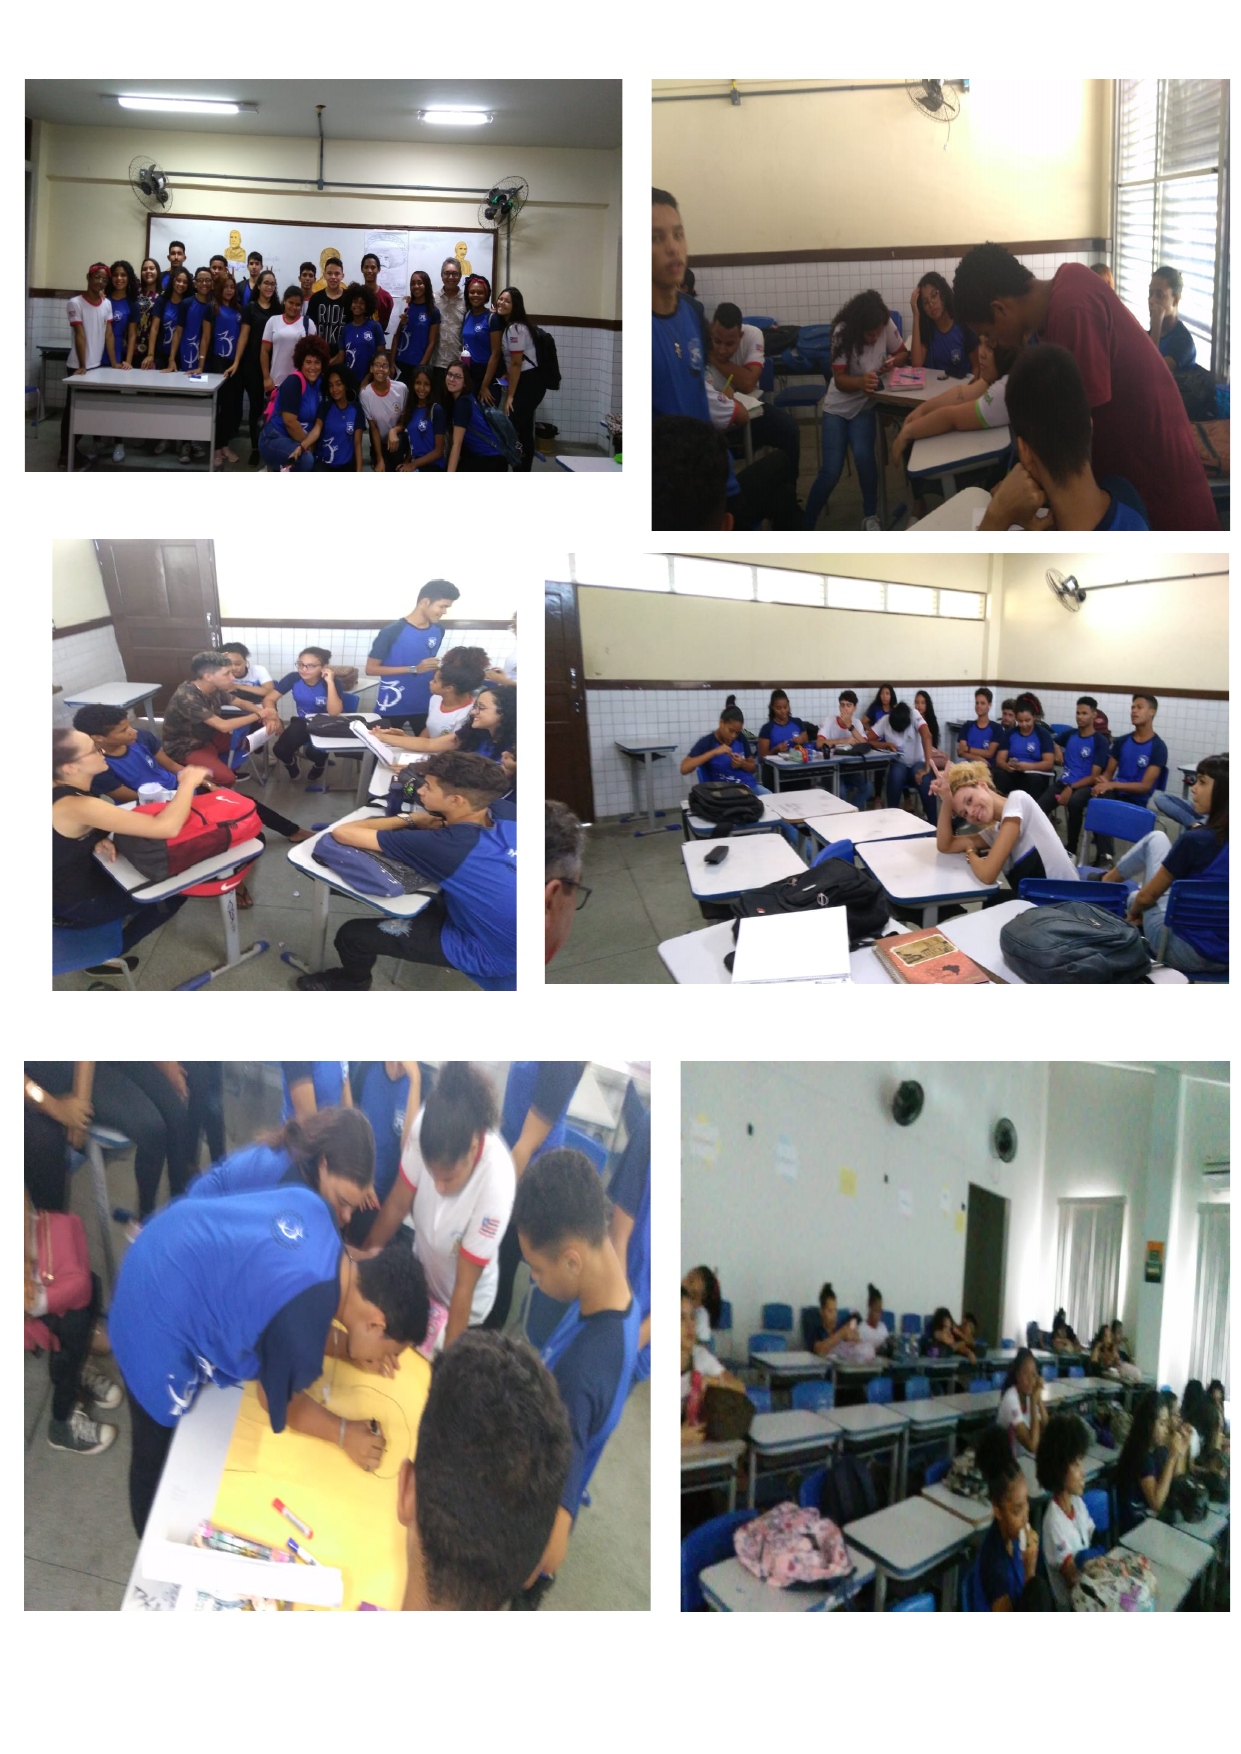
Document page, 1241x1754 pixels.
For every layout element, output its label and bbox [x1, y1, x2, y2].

picture [651, 79, 1231, 531]
picture [24, 79, 623, 472]
picture [680, 1061, 1231, 1612]
picture [52, 539, 517, 991]
picture [24, 1061, 651, 1611]
picture [544, 553, 1230, 984]
